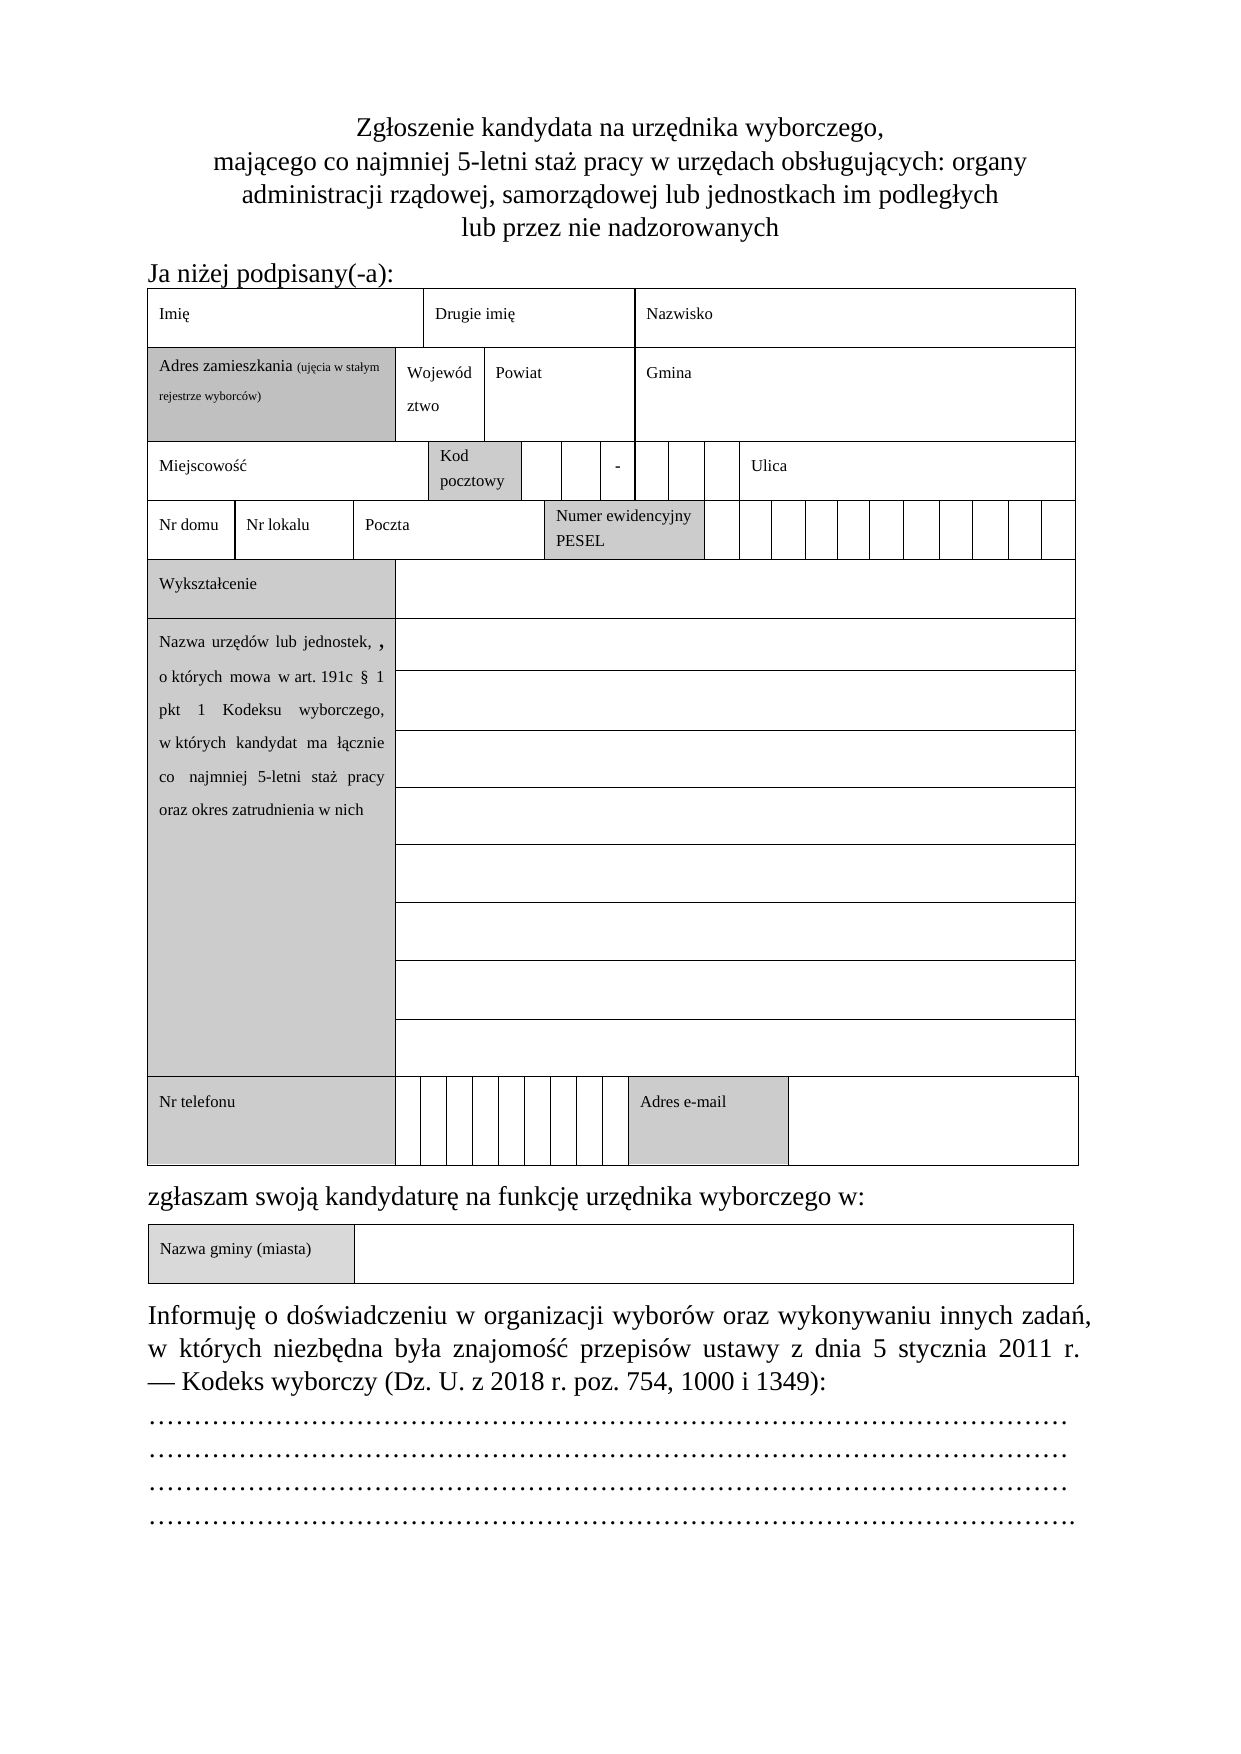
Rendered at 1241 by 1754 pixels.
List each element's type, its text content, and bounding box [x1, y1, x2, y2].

table_cell [669, 442, 704, 500]
table_cell [396, 619, 1075, 670]
table_cell [705, 442, 739, 500]
table_cell [562, 442, 600, 500]
table_cell Nazwa urzędów lub jednostek, , o których mowa w art. 191c § 1 pkt 1 Kodeksu wyborczego, w których kandydat ma łącznie co najmniej 5-letni staż pracy oraz okres zatrudnienia w nich [148, 619, 395, 1076]
table_cell Adres e-mail [629, 1077, 788, 1164]
text Ja niżej podpisany(-a): [148, 255, 1092, 288]
table_cell [705, 501, 739, 559]
table_cell [396, 961, 1075, 1019]
table_cell [396, 671, 1075, 729]
table_cell [447, 1077, 472, 1164]
table_cell [772, 501, 805, 559]
table_cell [421, 1077, 446, 1164]
table_cell Nr lokalu [236, 501, 353, 559]
table_cell Nr telefonu [148, 1077, 395, 1164]
text Zgłoszenie kandydata na urzędnika wyborczego, mającego co najmniej 5-letni staż pracy w urzędach obsługujących: organy administracji rządowej, samorządowej lub jednostkach im podległych lub przez nie nadzorowanych [148, 109, 1092, 242]
table_cell Nr domu [148, 501, 234, 559]
table_cell [396, 903, 1075, 960]
table_cell [396, 560, 1075, 618]
table_cell Kod pocztowy [429, 442, 521, 500]
table_cell [904, 501, 939, 559]
table_cell [396, 1077, 420, 1164]
text zgłaszam swoją kandydaturę na funkcję urzędnika wyborczego w: [148, 1178, 1092, 1211]
table_cell [1009, 501, 1041, 559]
table_cell [1042, 501, 1075, 559]
table_cell Powiat [485, 348, 634, 441]
table_cell Numer ewidencyjny PESEL [545, 501, 704, 559]
text Informuję o doświadczeniu w organizacji wyborów oraz wykonywaniu innych zadań, w których niezbędna była znajomość przepisów ustawy z dnia 5 stycznia 2011 r. — Kodeks wyborczy (Dz. U. z 2018 r. poz. 754, 1000 i 1349): [148, 1297, 1092, 1397]
table_cell - [601, 442, 634, 500]
table_cell [806, 501, 837, 559]
table_cell [525, 1077, 550, 1164]
table_cell [636, 442, 668, 500]
table_cell Poczta [354, 501, 544, 559]
text …………………………………………………………………………………………………………………………………………………………………………………………………………………………………………………………………………………………………………………………………………………………………………. [148, 1397, 1092, 1530]
table_header Nazwa gminy (miasta) [149, 1225, 354, 1283]
table_cell Adres zamieszkania (ujęcia w stałym rejestrze wyborców) [148, 348, 395, 441]
table_cell [396, 788, 1075, 844]
table_cell [396, 1020, 1075, 1076]
table_cell Miejscowość [148, 442, 428, 500]
table_header Drugie imię [424, 289, 634, 347]
table_cell Województwo [396, 348, 484, 441]
table_cell [396, 845, 1075, 902]
table_cell [551, 1077, 576, 1164]
table_header Nazwisko [636, 289, 1075, 347]
table_cell [396, 731, 1075, 787]
table_header [355, 1225, 1073, 1283]
table_cell [603, 1077, 628, 1164]
table_cell [838, 501, 869, 559]
table_header Imię [148, 289, 423, 347]
table_cell [973, 501, 1008, 559]
table_cell [740, 501, 771, 559]
table_cell [789, 1077, 1078, 1164]
table_cell [473, 1077, 498, 1164]
table_cell [870, 501, 903, 559]
table_cell [499, 1077, 524, 1164]
table_cell Gmina [636, 348, 1075, 441]
table_cell Wykształcenie [148, 560, 395, 618]
table_cell [940, 501, 972, 559]
table_cell Ulica [740, 442, 1075, 500]
table_cell [522, 442, 561, 500]
table_cell [577, 1077, 602, 1164]
